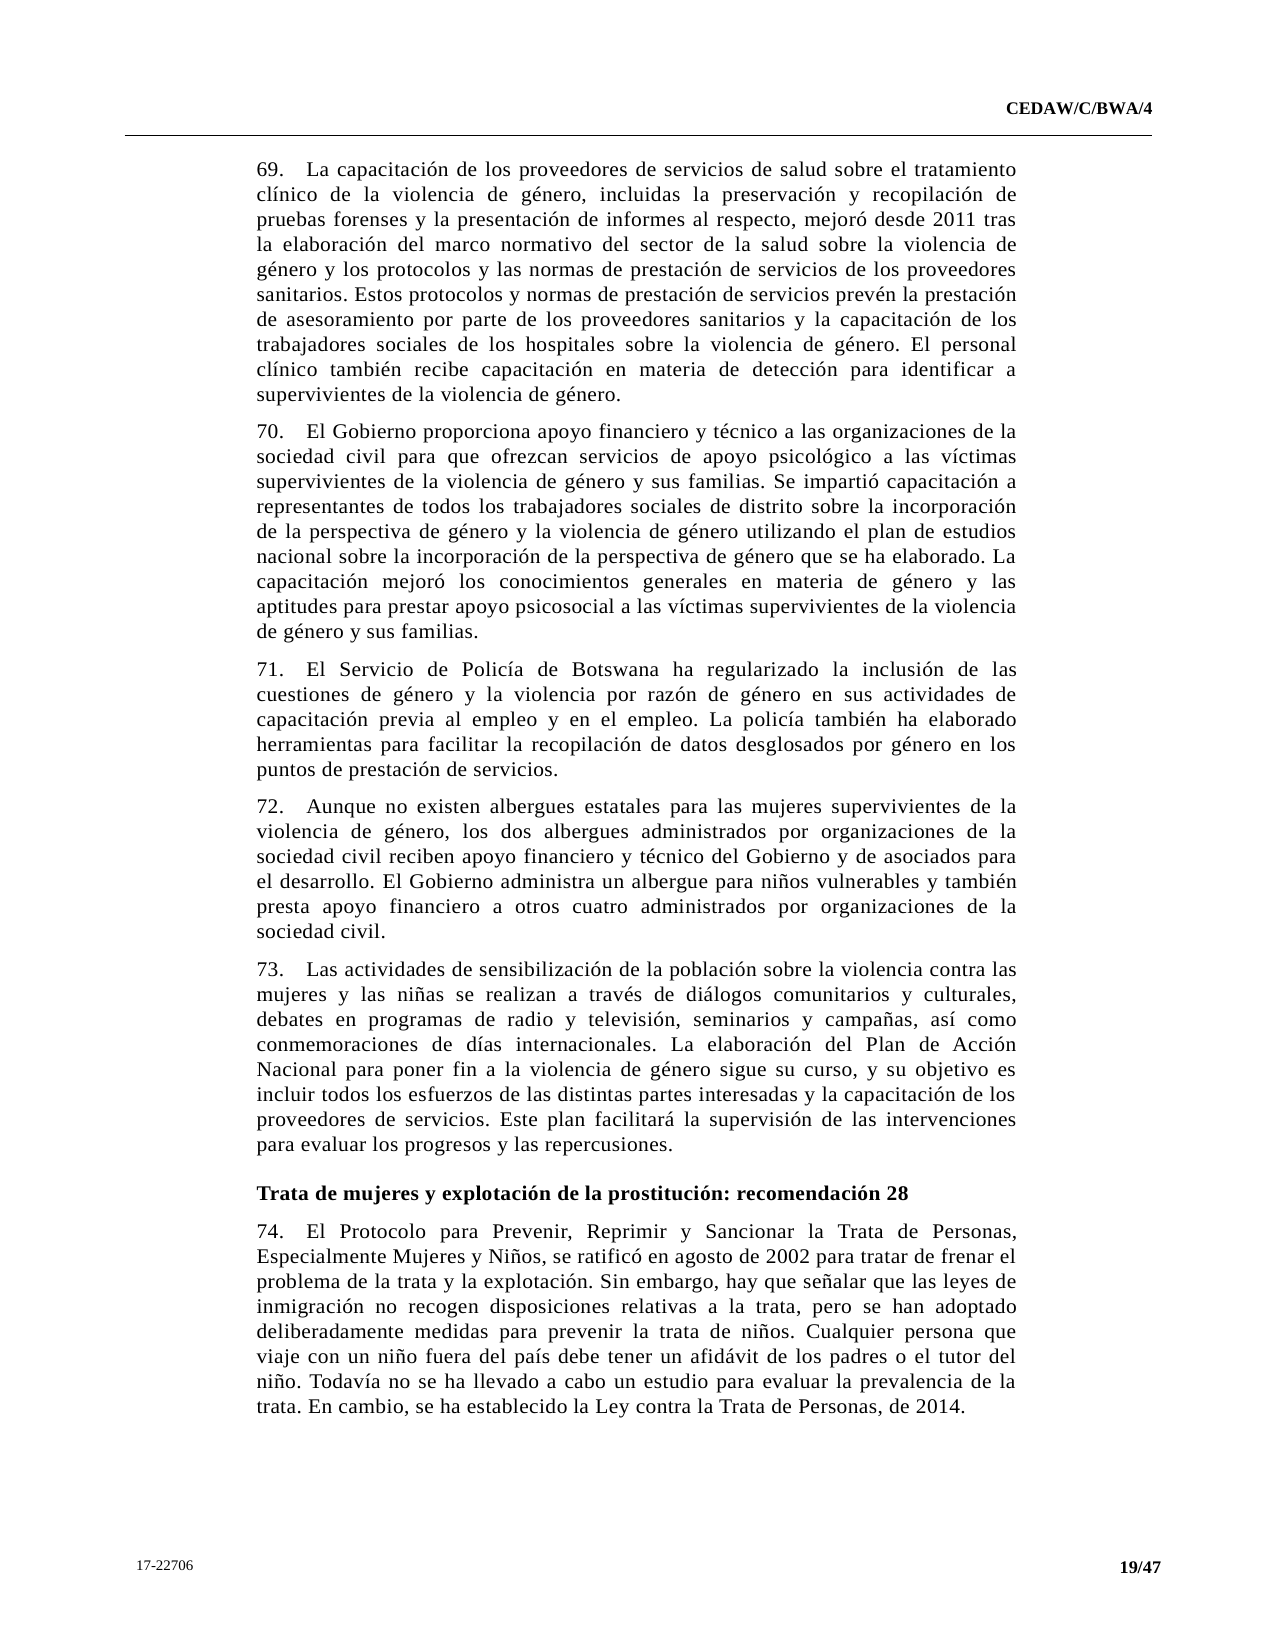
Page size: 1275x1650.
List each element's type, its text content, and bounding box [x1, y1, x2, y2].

list El Servicio de Policía de Botswana ha regularizado la inclusión de las cuestiones de género y la violencia por razón de género en sus actividades de capacitación previa al empleo y en el empleo. La policía también ha elaborado herramientas para facilitar la recopilación de datos desglosados por género en los puntos de prestación de servicios. [256, 656, 1018, 781]
list Las actividades de sensibilización de la población sobre la violencia contra las mujeres y las niñas se realizan a través de diálogos comunitarios y culturales, debates en programas de radio y televisión, seminarios y campañas, así como conmemoraciones de días internacionales. La elaboración del Plan de Acción Nacional para poner fin a la violencia de género sigue su curso, y su objetivo es incluir todos los esfuerzos de las distintas partes interesadas y la capacitación de los proveedores de servicios. Este plan facilitará la supervisión de las intervenciones para evaluar los progresos y las repercusiones. [256, 956, 1018, 1156]
list Aunque no existen albergues estatales para las mujeres supervivientes de la violencia de género, los dos albergues administrados por organizaciones de la sociedad civil reciben apoyo financiero y técnico del Gobierno y de asociados para el desarrollo. El Gobierno administra un albergue para niños vulnerables y también presta apoyo financiero a otros cuatro administrados por organizaciones de la sociedad civil. [256, 793, 1018, 943]
list El Gobierno proporciona apoyo financiero y técnico a las organizaciones de la sociedad civil para que ofrezcan servicios de apoyo psicológico a las víctimas supervivientes de la violencia de género y sus familias. Se impartió capacitación a representantes de todos los trabajadores sociales de distrito sobre la incorporación de la perspectiva de género y la violencia de género utilizando el plan de estudios nacional sobre la incorporación de la perspectiva de género que se ha elaborado. La capacitación mejoró los conocimientos generales en materia de género y las aptitudes para prestar apoyo psicosocial a las víctimas supervivientes de la violencia de género y sus familias. [256, 418, 1018, 643]
list La capacitación de los proveedores de servicios de salud sobre el tratamiento clínico de la violencia de género, incluidas la preservación y recopilación de pruebas forenses y la presentación de informes al respecto, mejoró desde 2011 tras la elaboración del marco normativo del sector de la salud sobre la violencia de género y los protocolos y las normas de prestación de servicios de los proveedores sanitarios. Estos protocolos y normas de prestación de servicios prevén la prestación de asesoramiento por parte de los proveedores sanitarios y la capacitación de los trabajadores sociales de los hospitales sobre la violencia de género. El personal clínico también recibe capacitación en materia de detección para identificar a supervivientes de la violencia de género. [256, 156, 1018, 406]
list El Protocolo para Prevenir, Reprimir y Sancionar la Trata de Personas, Especialmente Mujeres y Niños, se ratificó en agosto de 2002 para tratar de frenar el problema de la trata y la explotación. Sin embargo, hay que señalar que las leyes de inmigración no recogen disposiciones relativas a la trata, pero se han adoptado deliberadamente medidas para prevenir la trata de niños. Cualquier persona que viaje con un niño fuera del país debe tener un afidávit de los padres o el tutor del niño. Todavía no se ha llevado a cabo un estudio para evaluar la prevalencia de la trata. En cambio, se ha establecido la Ley contra la Trata de Personas, de 2014. [256, 1218, 1018, 1418]
text Trata de mujeres y explotación de la prostitución: recomendación 28 [124, 1181, 1019, 1206]
